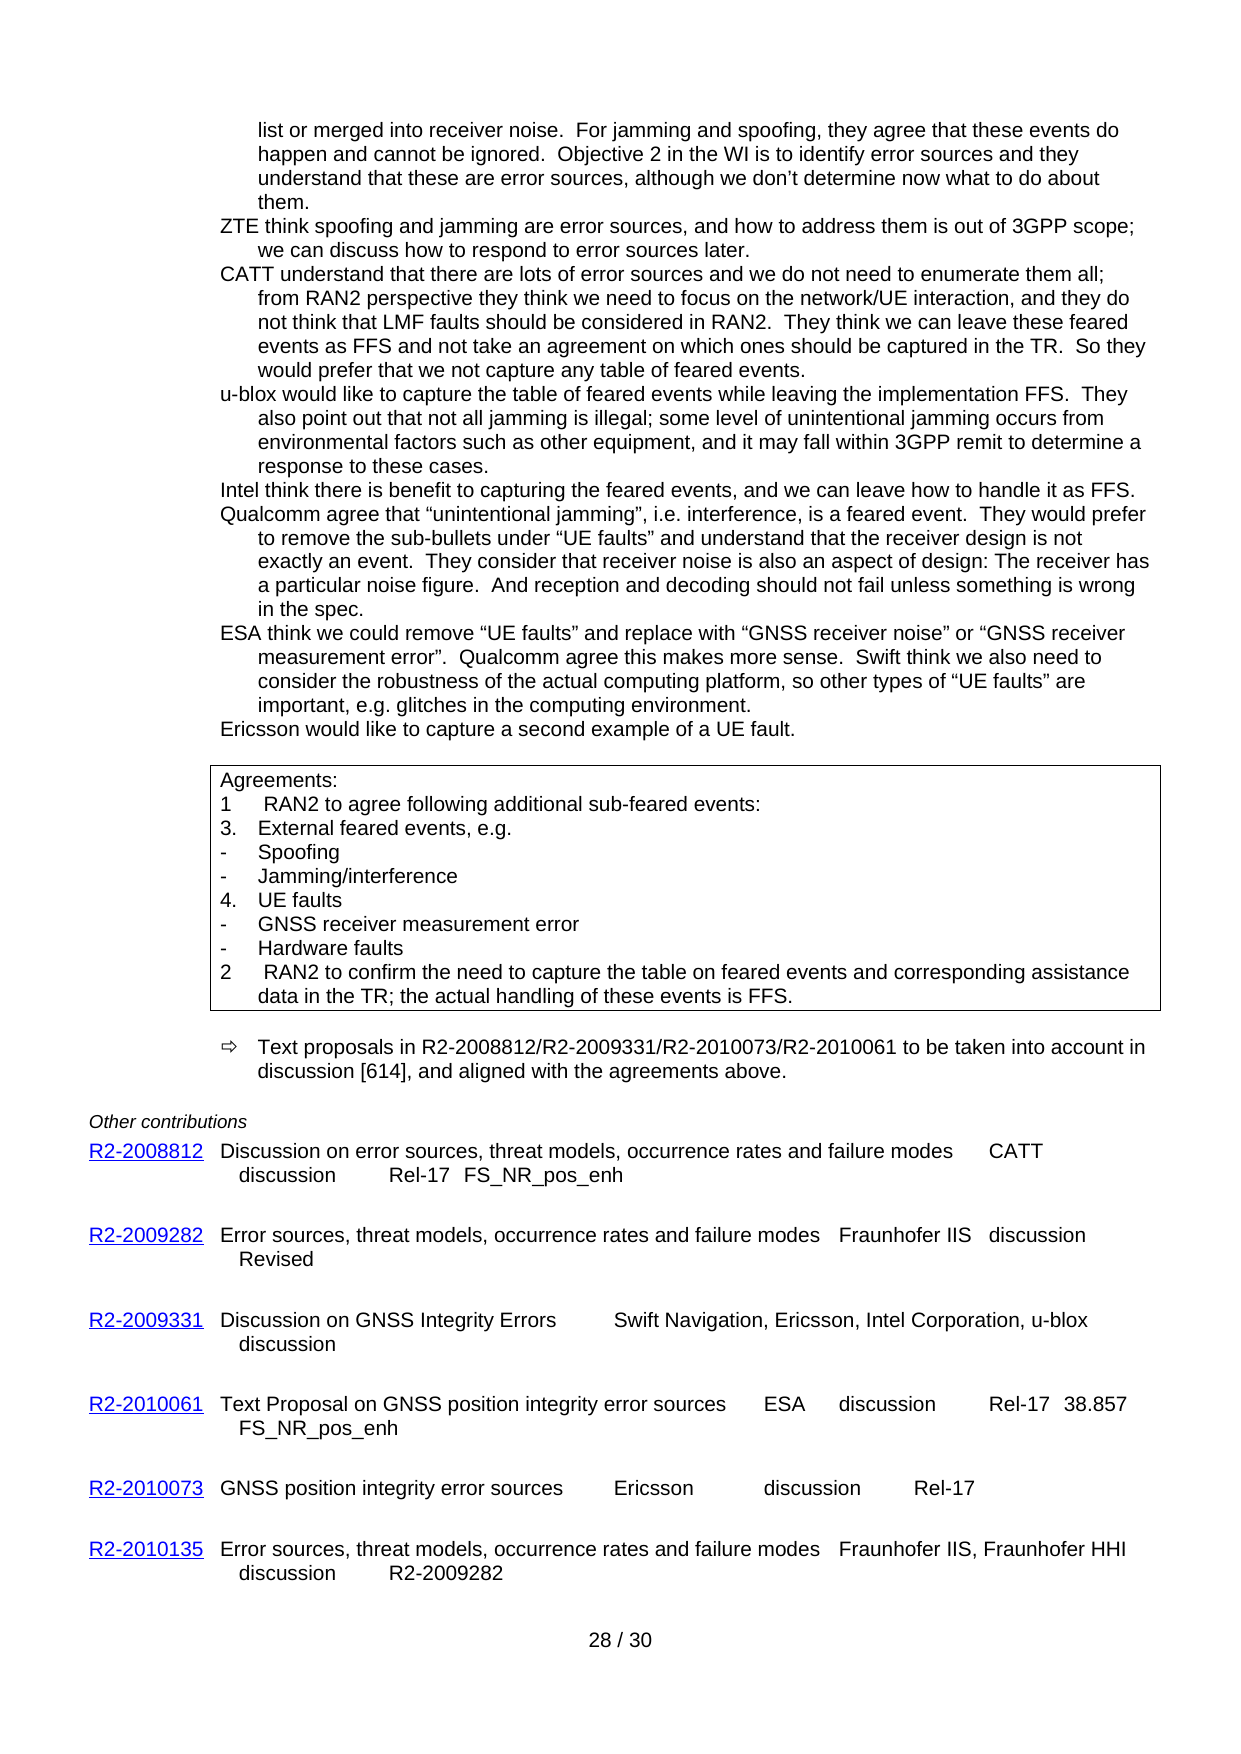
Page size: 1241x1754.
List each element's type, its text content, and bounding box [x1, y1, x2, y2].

title R2-2008812 Discussion on error sources, threat models, occurrence rates and failure modes CATT discussion Rel-17 FS_NR_pos_enh [89, 1139, 1152, 1187]
title R2-2010061 Text Proposal on GNSS position integrity error sources ESA discussion Rel-17 38.857 FS_NR_pos_enh [89, 1392, 1152, 1440]
text - GNSS receiver measurement error [211, 909, 1160, 933]
text CATT understand that there are lots of error sources and we do not need to enumerate them all; from RAN2 perspective they think we need to focus on the network/UE interaction, and they do not think that LMF faults should be considered in RAN2. They think we can leave these feared events as FFS and not take an agreement on which ones should be captured in the TR. So they would prefer that we not capture any table of feared events. [220, 262, 1152, 382]
title R2-2009331 Discussion on GNSS Integrity Errors Swift Navigation, Ericsson, Intel Corporation, u-blox discussion [89, 1307, 1152, 1355]
text u-blox would like to capture the table of feared events while leaving the implementation FFS. They also point out that not all jamming is illegal; some level of unintentional jamming occurs from environmental factors such as other equipment, and it may fall within 3GPP remit to determine a response to these cases. [220, 382, 1152, 477]
text - Spoofing [211, 837, 1160, 861]
text 4. UE faults [211, 885, 1160, 909]
text Agreements: [211, 766, 1160, 789]
text Qualcomm agree that “unintentional jamming”, i.e. interference, is a feared event. They would prefer to remove the sub-bullets under “UE faults” and understand that the receiver design is not exactly an event. They consider that receiver noise is also an aspect of design: The receiver has a particular noise figure. And reception and decoding should not fail unless something is wrong in the spec. [220, 501, 1152, 621]
text - Hardware faults [211, 933, 1160, 957]
text 1 RAN2 to agree following additional sub-feared events: [211, 789, 1160, 813]
text ESA think we could remove “UE faults” and replace with “GNSS receiver noise” or “GNSS receiver measurement error”. Qualcomm agree this makes more sense. Swift think we also need to consider the robustness of the actual computing platform, so other types of “UE faults” are important, e.g. glitches in the computing environment. [220, 621, 1152, 717]
text Other contributions [89, 1111, 1152, 1132]
text Intel think there is benefit to capturing the feared events, and we can leave how to handle it as FFS. [220, 477, 1152, 501]
text ZTE think spoofing and jamming are error sources, and how to address them is out of 3GPP scope; we can discuss how to respond to error sources later. [220, 214, 1152, 262]
text 2 RAN2 to confirm the need to capture the table on feared events and corresponding assistance data in the TR; the actual handling of these events is FFS. [211, 957, 1160, 1010]
text - Jamming/interference [211, 861, 1160, 885]
title R2-2010073 GNSS position integrity error sources Ericsson discussion Rel-17 [89, 1476, 1152, 1500]
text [220, 118, 1152, 214]
list Text proposals in R2-2008812/R2-2009331/R2-2010073/R2-2010061 to be taken into account in discussion [614], and aligned with the agreements above. [220, 1035, 1152, 1083]
text Ericsson would like to capture a second example of a UE fault. [220, 717, 1152, 741]
text 3. External feared events, e.g. [211, 813, 1160, 837]
title R2-2010135 Error sources, threat models, occurrence rates and failure modes Fraunhofer IIS, Fraunhofer HHI discussion R2-2009282 [89, 1537, 1152, 1584]
title R2-2009282 Error sources, threat models, occurrence rates and failure modes Fraunhofer IIS discussion Revised [89, 1223, 1152, 1271]
